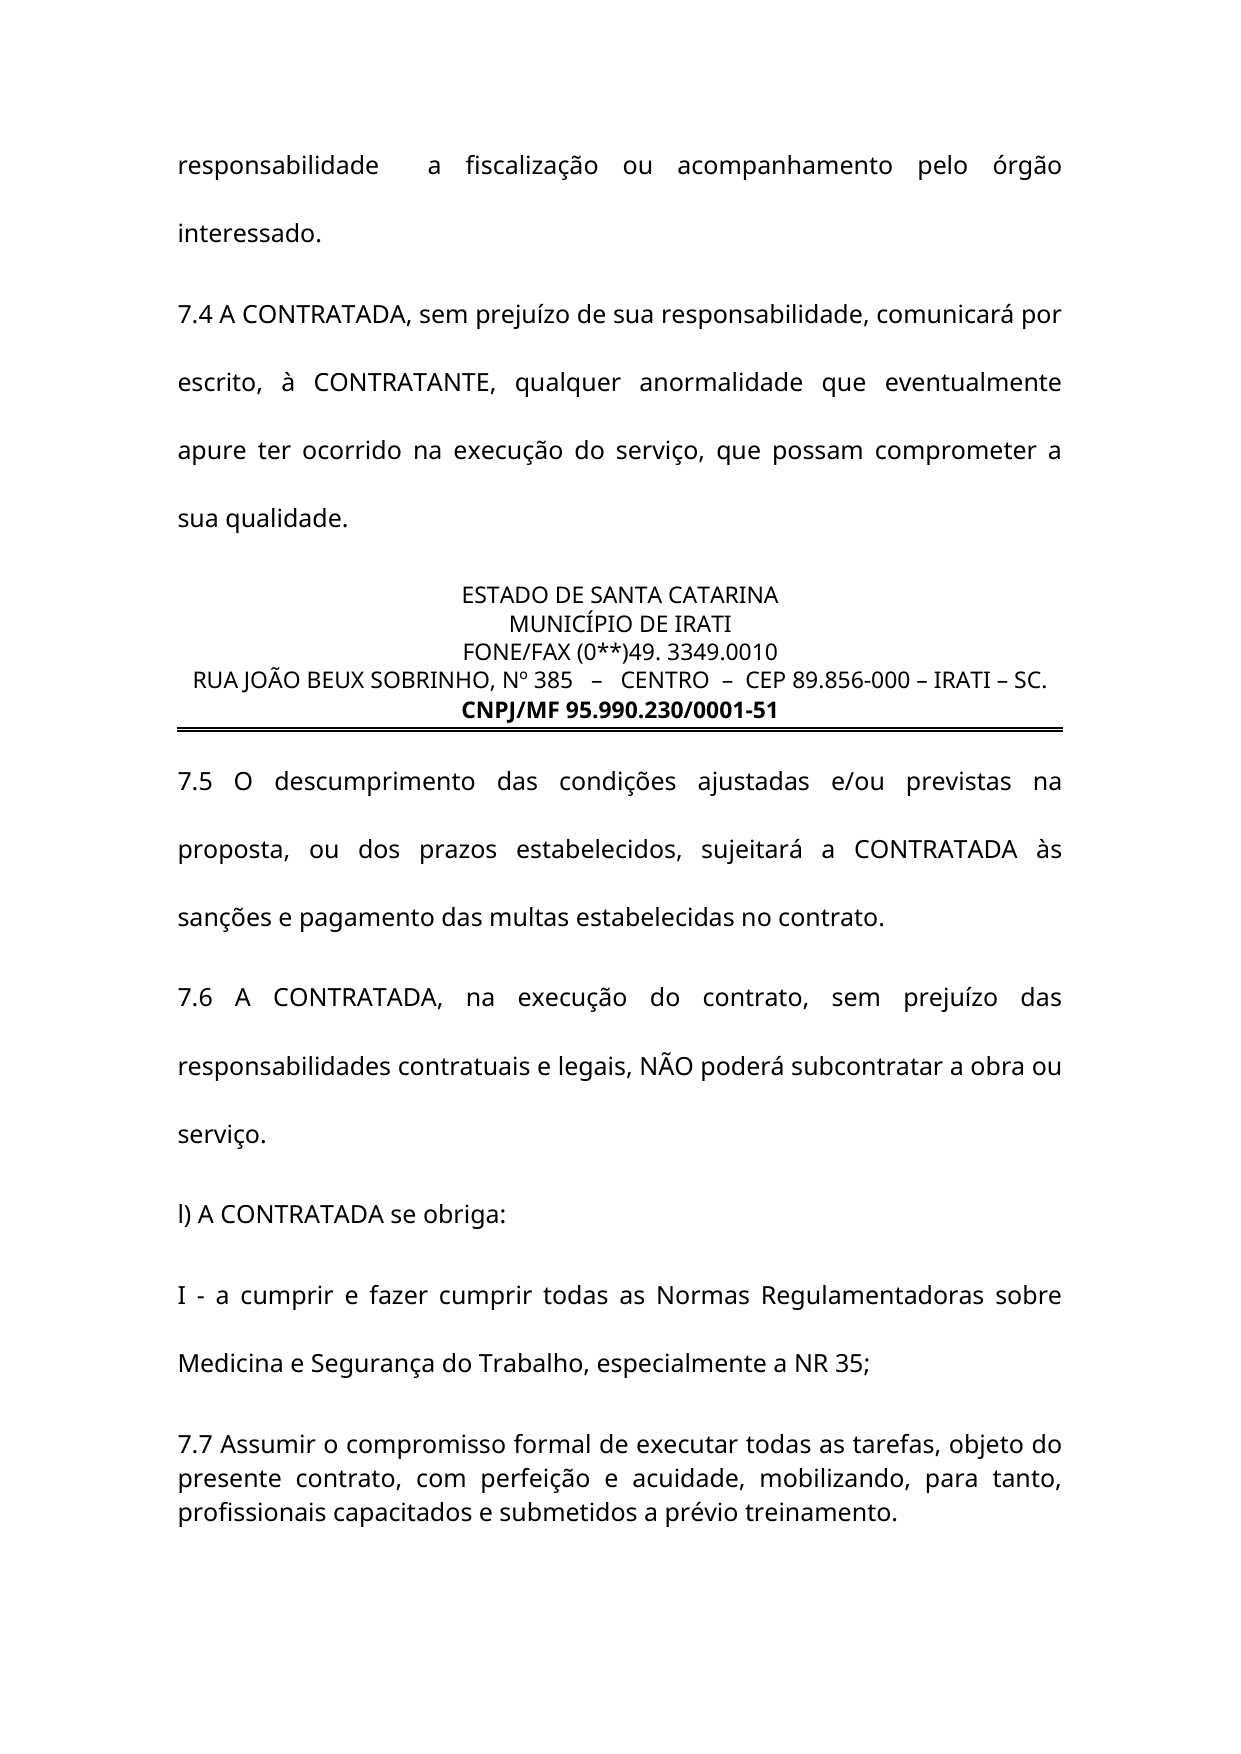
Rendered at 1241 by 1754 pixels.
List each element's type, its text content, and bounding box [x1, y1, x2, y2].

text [177, 148, 1063, 250]
text CNPJ/MF 95.990.230/0001-51 [177, 694, 1063, 727]
text 7.7 Assumir o compromisso formal de executar todas as tarefas, objeto do presente contrato, com perfeição e acuidade, mobilizando, para tanto, profissionais capacitados e submetidos a prévio treinamento. [177, 1426, 1063, 1528]
text RUA JOÃO BEUX SOBRINHO, Nº 385 – CENTRO – CEP 89.856-000 – IRATI – SC. [177, 666, 1063, 694]
text 7.4 A CONTRATADA, sem prejuízo de sua responsabilidade, comunicará por escrito, à CONTRATANTE, qualquer anormalidade que eventualmente apure ter ocorrido na execução do serviço, que possam comprometer a sua qualidade. [177, 296, 1063, 535]
text 7.5 O descumprimento das condições ajustadas e/ou previstas na proposta, ou dos prazos estabelecidos, sujeitará a CONTRATADA às sanções e pagamento das multas estabelecidas no contrato. [177, 763, 1063, 933]
text FONE/FAX (0**)49. 3349.0010 [177, 638, 1063, 666]
text ESTADO DE SANTA CATARINA [177, 581, 1063, 609]
text MUNICÍPIO DE IRATI [177, 609, 1063, 638]
text 7.6 A CONTRATADA, na execução do contrato, sem prejuízo das responsabilidades contratuais e legais, NÃO poderá subcontratar a obra ou serviço. [177, 980, 1063, 1150]
text I - a cumprir e fazer cumprir todas as Normas Regulamentadoras sobre Medicina e Segurança do Trabalho, especialmente a NR 35; [177, 1277, 1063, 1380]
text l) A CONTRATADA se obriga: [177, 1197, 1063, 1231]
